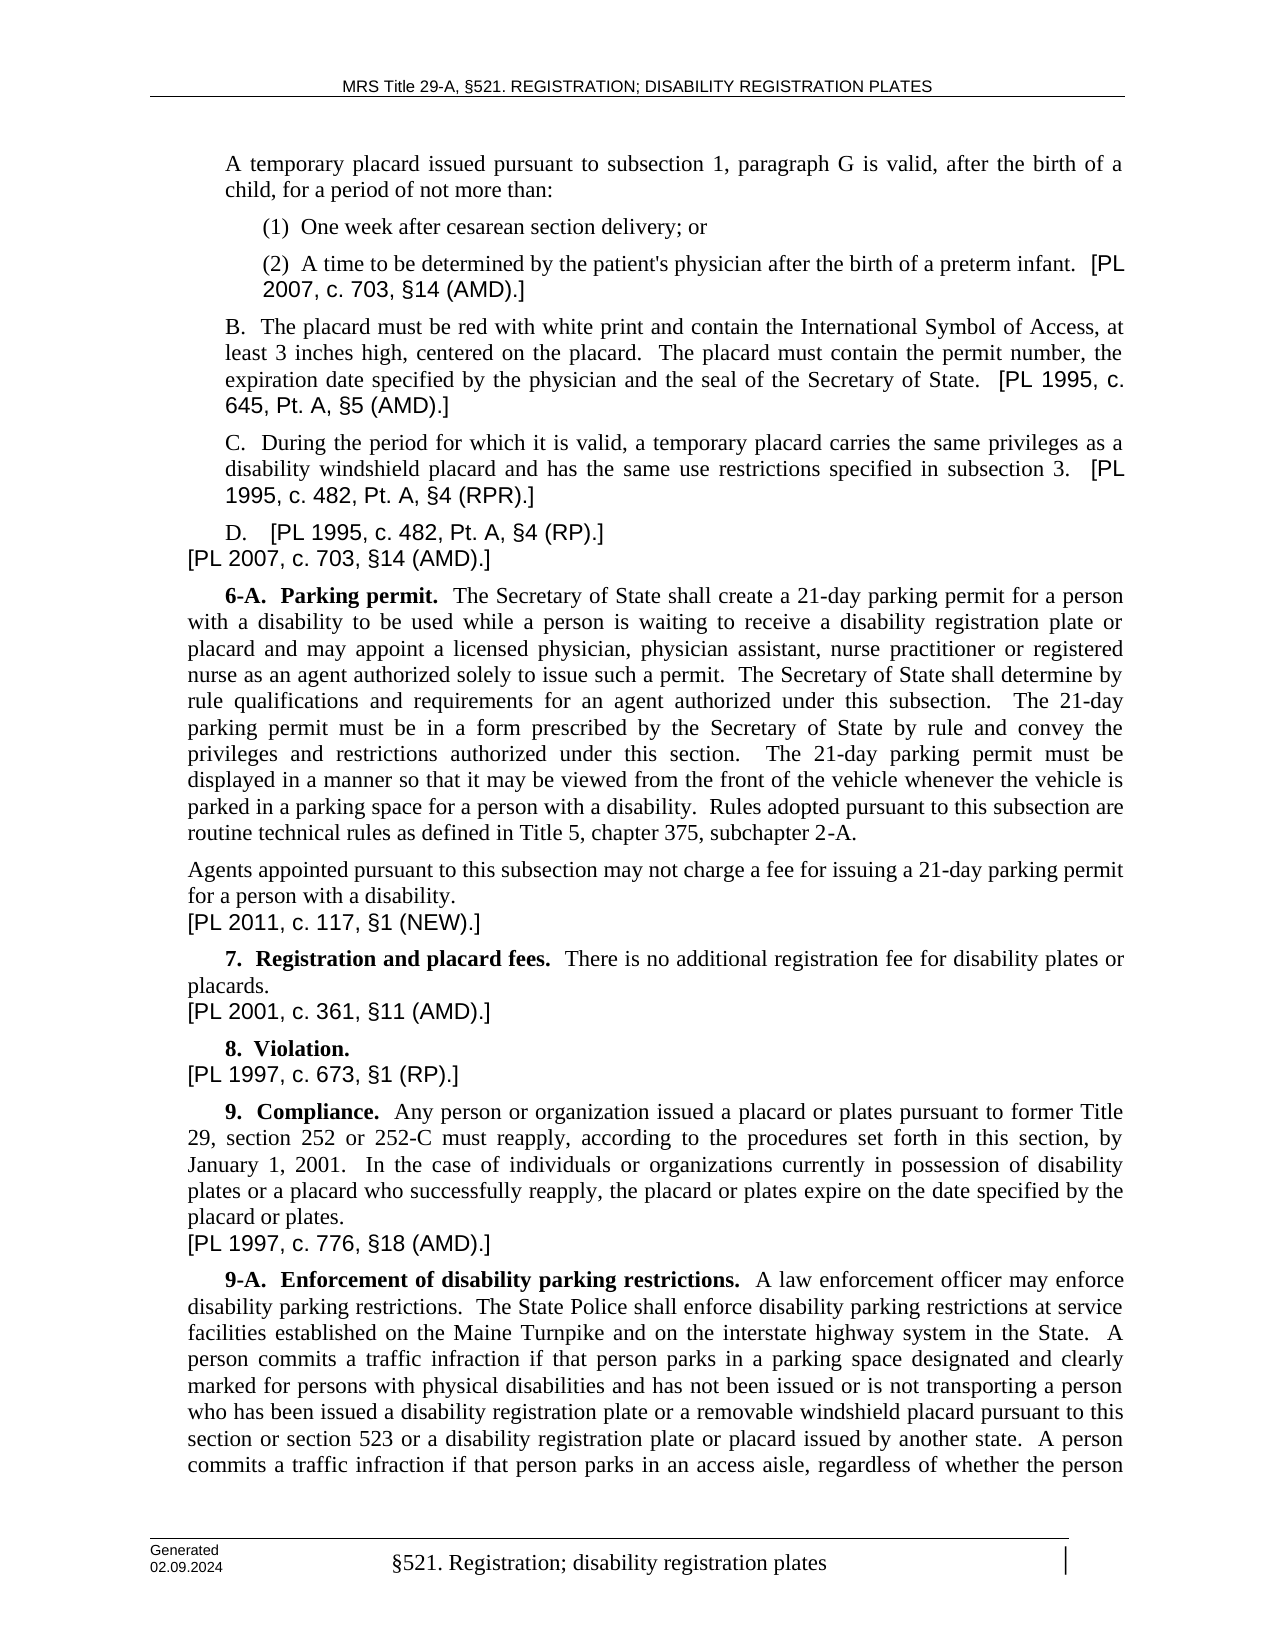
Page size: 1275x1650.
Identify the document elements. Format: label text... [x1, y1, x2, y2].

text 8. Violation. [187, 1035, 1125, 1061]
text A temporary placard issued pursuant to subsection 1, paragraph G is valid, after the birth of a child, for a period of not more than: [225, 150, 1125, 203]
text 7. Registration and placard fees. There is no additional registration fee for disability plates or placards. [187, 945, 1125, 998]
text B. The placard must be red with white print and contain the International Symbol of Access, at least 3 inches high, centered on the placard. The placard must contain the permit number, the expiration date specified by the physician and the seal of the Secretary of State. [PL 1995, c. 645, Pt. A, §5 (AMD).] [225, 313, 1125, 419]
text 9. Compliance. Any person or organization issued a placard or plates pursuant to former Title 29, section 252 or 252-C must reapply, according to the procedures set forth in this section, by January 1, 2001. In the case of individuals or organizations currently in possession of disability plates or a placard who successfully reapply, the placard or plates expire on the date specified by the placard or plates. [187, 1098, 1125, 1230]
text 6-A. Parking permit. The Secretary of State shall create a 21-day parking permit for a person with a disability to be used while a person is waiting to receive a disability registration plate or placard and may appoint a licensed physician, physician assistant, nurse practitioner or registered nurse as an agent authorized solely to issue such a permit. The Secretary of State shall determine by rule qualifications and requirements for an agent authorized under this subsection. The 21-day parking permit must be in a form prescribed by the Secretary of State by rule and convey the privileges and restrictions authorized under this section. The 21-day parking permit must be displayed in a manner so that it may be viewed from the front of the vehicle whenever the vehicle is parked in a parking space for a person with a disability. Rules adopted pursuant to this subsection are routine technical rules as defined in Title 5, chapter 375, subchapter 2‑A. [187, 582, 1125, 845]
text Agents appointed pursuant to this subsection may not charge a fee for issuing a 21-day parking permit for a person with a disability. [187, 856, 1125, 908]
text (1) One week after cesarean section delivery; or [262, 213, 1125, 239]
text (2) A time to be determined by the patient's physician after the birth of a preterm infant. [PL 2007, c. 703, §14 (AMD).] [262, 250, 1125, 303]
text D. [PL 1995, c. 482, Pt. A, §4 (RP).] [225, 519, 1125, 545]
text [PL 2001, c. 361, §11 (AMD).] [187, 998, 1125, 1024]
text [PL 1997, c. 673, §1 (RP).] [187, 1061, 1125, 1087]
text [PL 2011, c. 117, §1 (NEW).] [187, 908, 1125, 935]
text C. During the period for which it is valid, a temporary placard carries the same privileges as a disability windshield placard and has the same use restrictions specified in subsection 3. [PL 1995, c. 482, Pt. A, §4 (RPR).] [225, 429, 1125, 508]
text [187, 1266, 1125, 1477]
text [PL 1997, c. 776, §18 (AMD).] [187, 1230, 1125, 1256]
text [PL 2007, c. 703, §14 (AMD).] [187, 545, 1125, 571]
